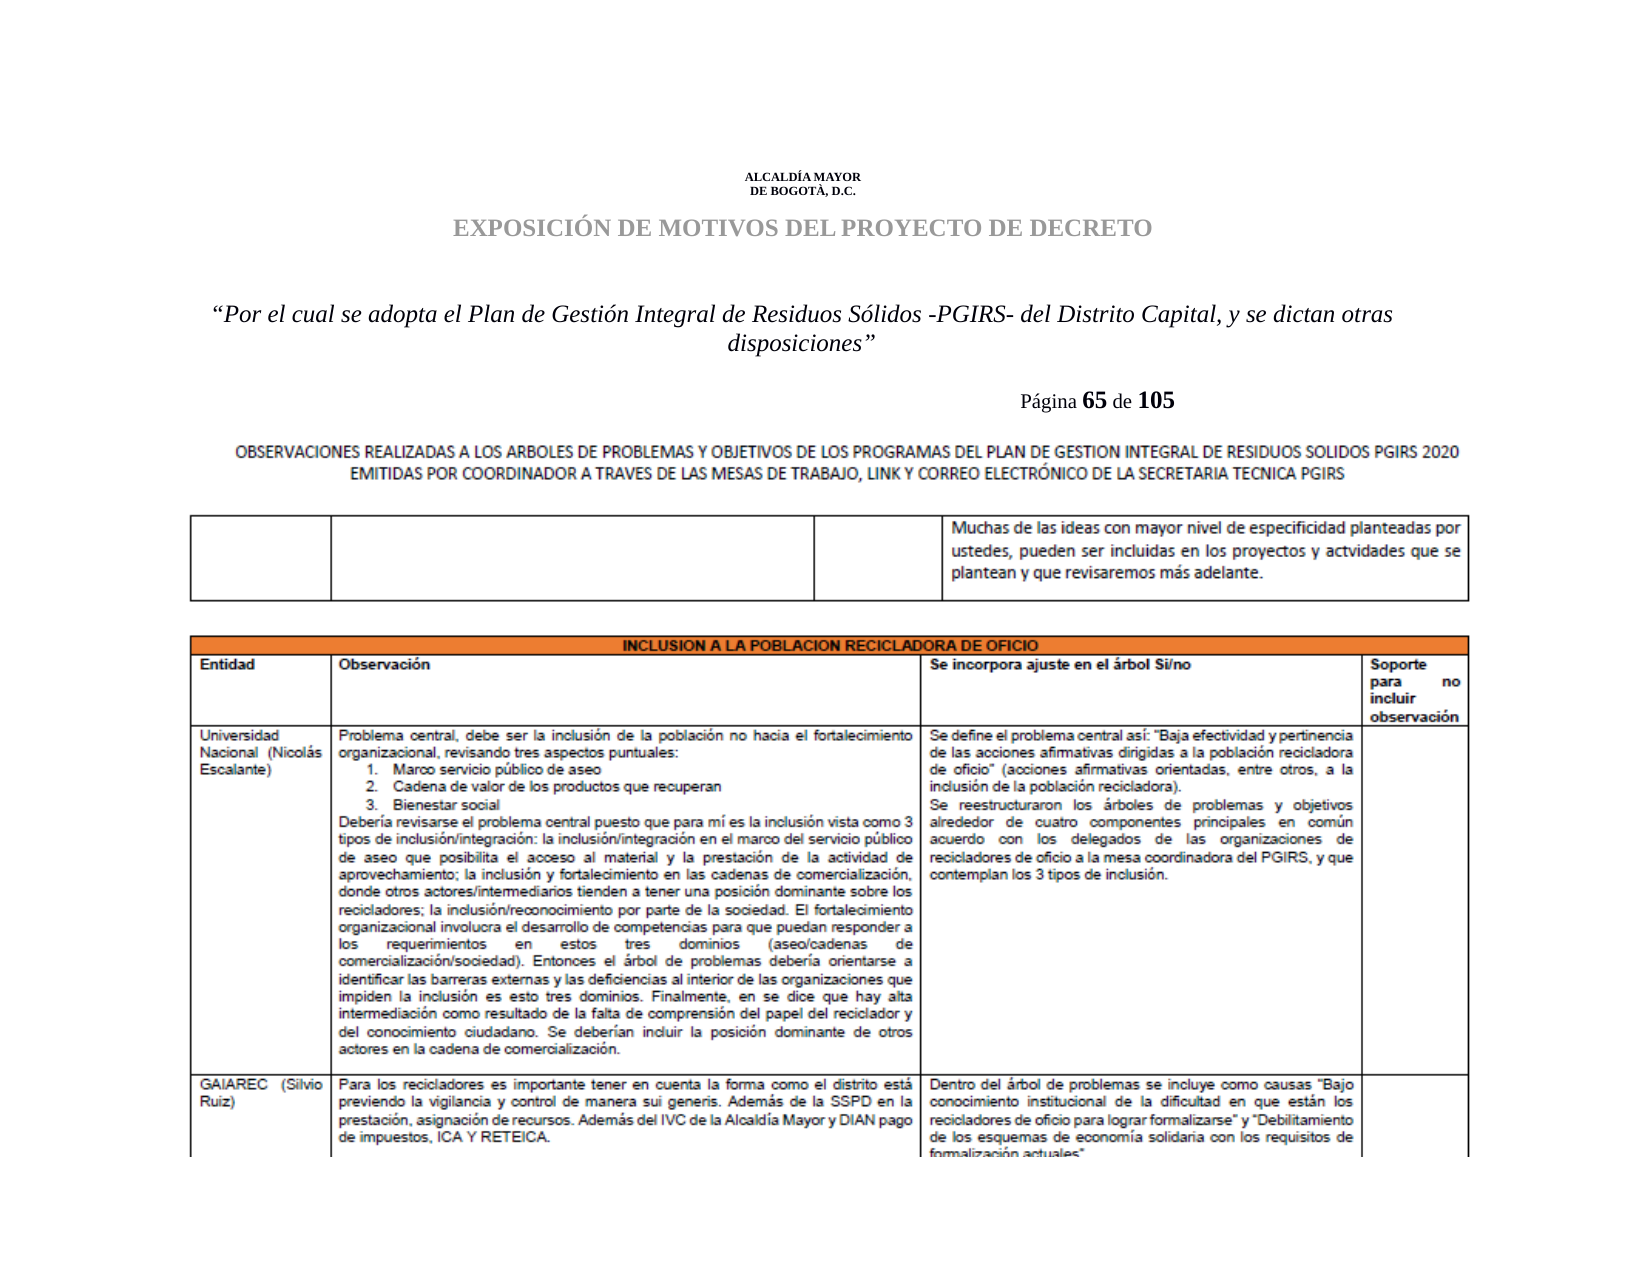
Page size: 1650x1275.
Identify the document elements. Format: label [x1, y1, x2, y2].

picture [177, 430, 1483, 1157]
